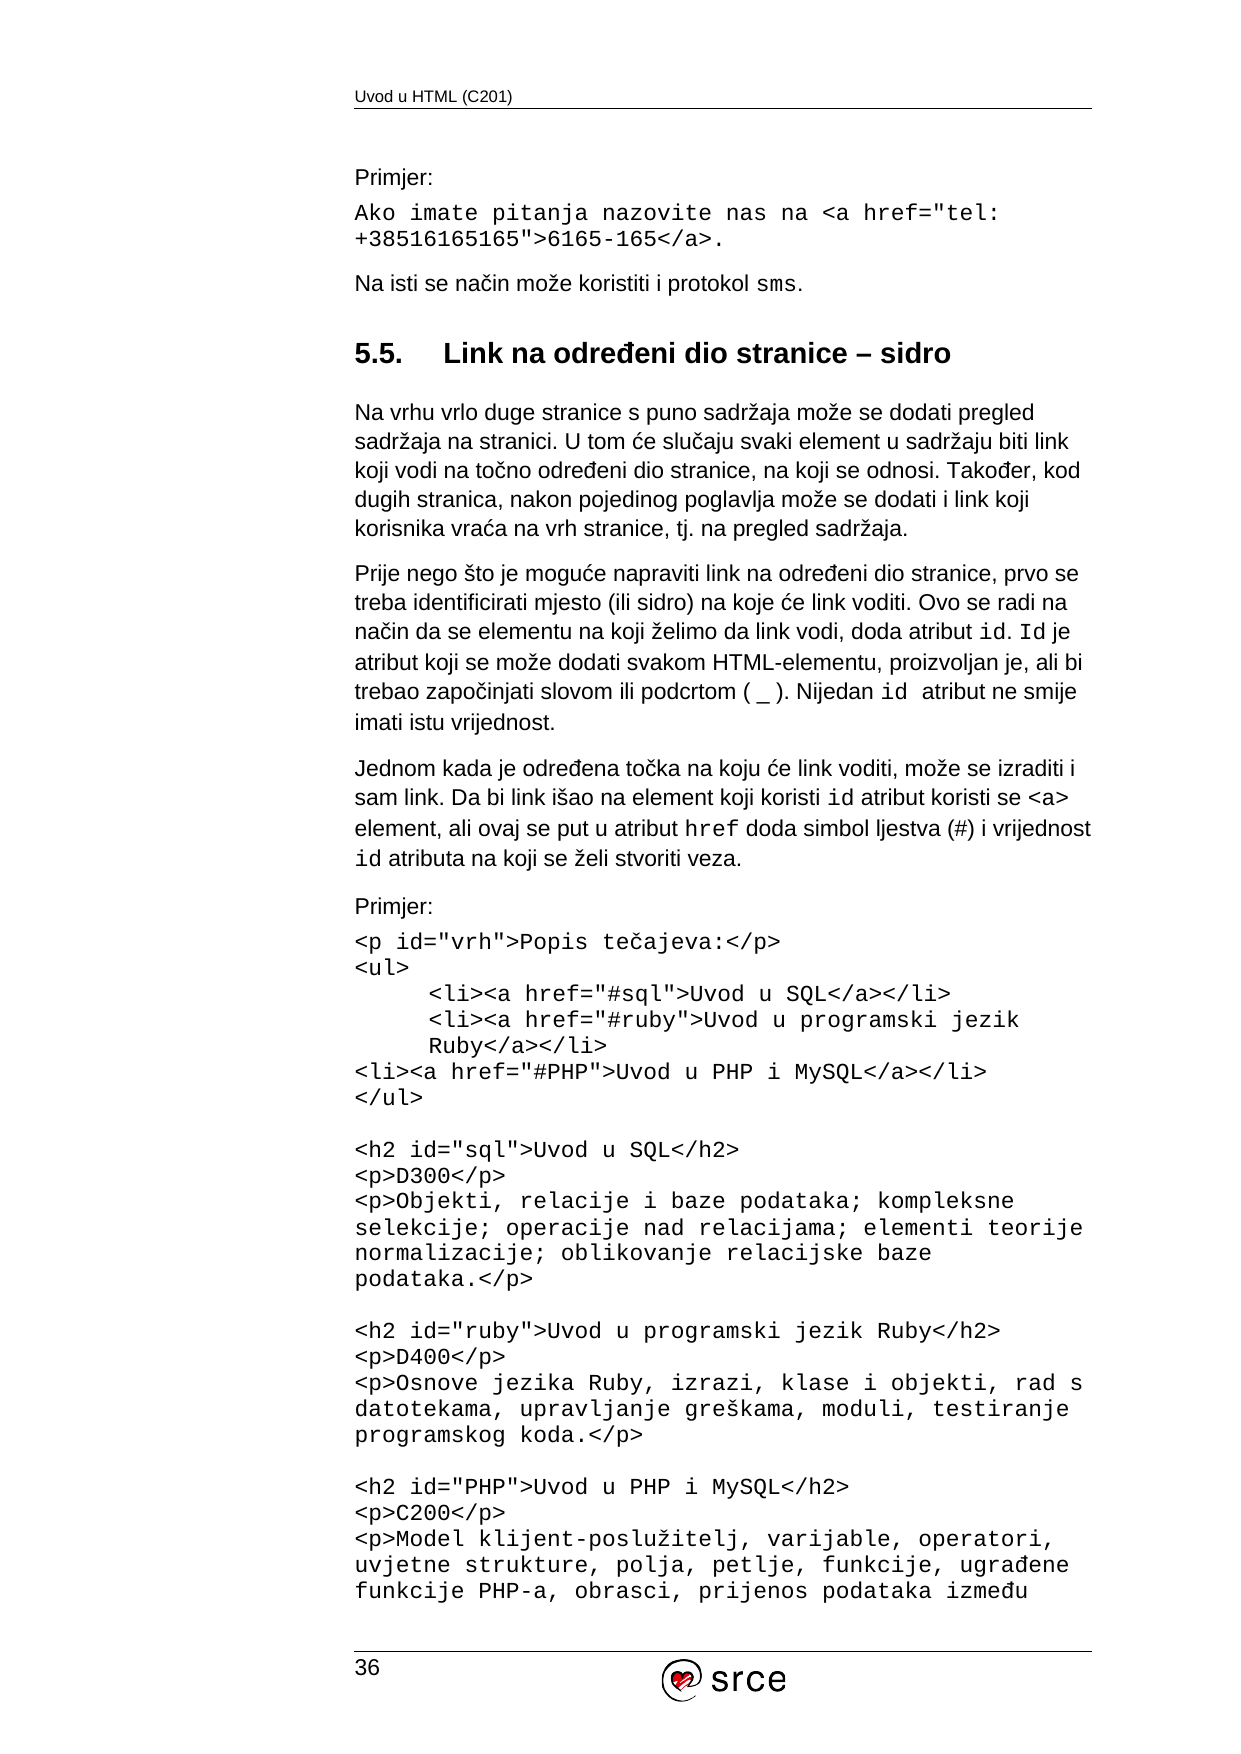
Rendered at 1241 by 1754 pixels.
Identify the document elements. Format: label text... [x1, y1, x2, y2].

text <p>D300</p> [354, 1164, 1092, 1190]
text Ako imate pitanja nazovite nas na <a href="tel:+38516165165">6165-165</a>. [354, 202, 1092, 253]
text Primjer: [354, 893, 1092, 919]
subtitle Link na određeni dio stranice – sidro [354, 336, 1092, 369]
text <p>C200</p> [354, 1501, 1092, 1527]
text </ul> [354, 1086, 1092, 1112]
text Jednom kada je određena točka na koju će link voditi, može se izraditi i sam link. Da bi link išao na element koji koristi id atribut koristi se <a> element, ali ovaj se put u atribut href doda simbol ljestva (#) i vrijednost id atributa na koji se želi stvoriti veza. [354, 754, 1092, 874]
text <h2 id="ruby">Uvod u programski jezik Ruby</h2> [354, 1319, 1092, 1346]
text Na vrhu vrlo duge stranice s puno sadržaja može se dodati pregled sadržaja na stranici. U tom će slučaju svaki element u sadržaju biti link koji vodi na točno određeni dio stranice, na koji se odnosi. Također, kod dugih stranica, nakon pojedinog poglavlja može se dodati i link koji korisnika vraća na vrh stranice, tj. na pregled sadržaja. [354, 399, 1092, 541]
picture [661, 1659, 786, 1702]
text <h2 id="sql">Uvod u SQL</h2> [354, 1138, 1092, 1164]
text <h2 id="PHP">Uvod u PHP i MySQL</h2> [354, 1475, 1092, 1501]
text <li><a href="#PHP">Uvod u PHP i MySQL</a></li> [354, 1060, 1092, 1086]
text <p>D400</p> [354, 1346, 1092, 1371]
text Prije nego što je moguće napraviti link na određeni dio stranice, prvo se treba identificirati mjesto (ili sidro) na koje će link voditi. Ovo se radi na način da se elementu na koji želimo da link vodi, doda atribut id. Id je atribut koji se može dodati svakom HTML-elementu, proizvoljan je, ali bi trebao započinjati slovom ili podcrtom ( _ ). Nijedan id atribut ne smije imati istu vrijednost. [354, 560, 1092, 735]
text Na isti se način može koristiti i protokol sms. [354, 270, 1092, 298]
text Primjer: [354, 164, 1092, 191]
text <p>Osnove jezika Ruby, izrazi, klase i objekti, rad s datotekama, upravljanje greškama, moduli, testiranje programskog koda.</p> [354, 1371, 1092, 1449]
text <p>Objekti, relacije i baze podataka; kompleksne selekcije; operacije nad relacijama; elementi teorije normalizacije; oblikovanje relacijske baze podataka.</p> [354, 1190, 1092, 1294]
text <li><a href="#sql">Uvod u SQL</a></li> [354, 982, 1092, 1008]
text <ul> [354, 956, 1092, 982]
text <p id="vrh">Popis tečajeva:</p> [354, 931, 1092, 956]
text <li><a href="#ruby">Uvod u programski jezik Ruby</a></li> [428, 1008, 1092, 1060]
